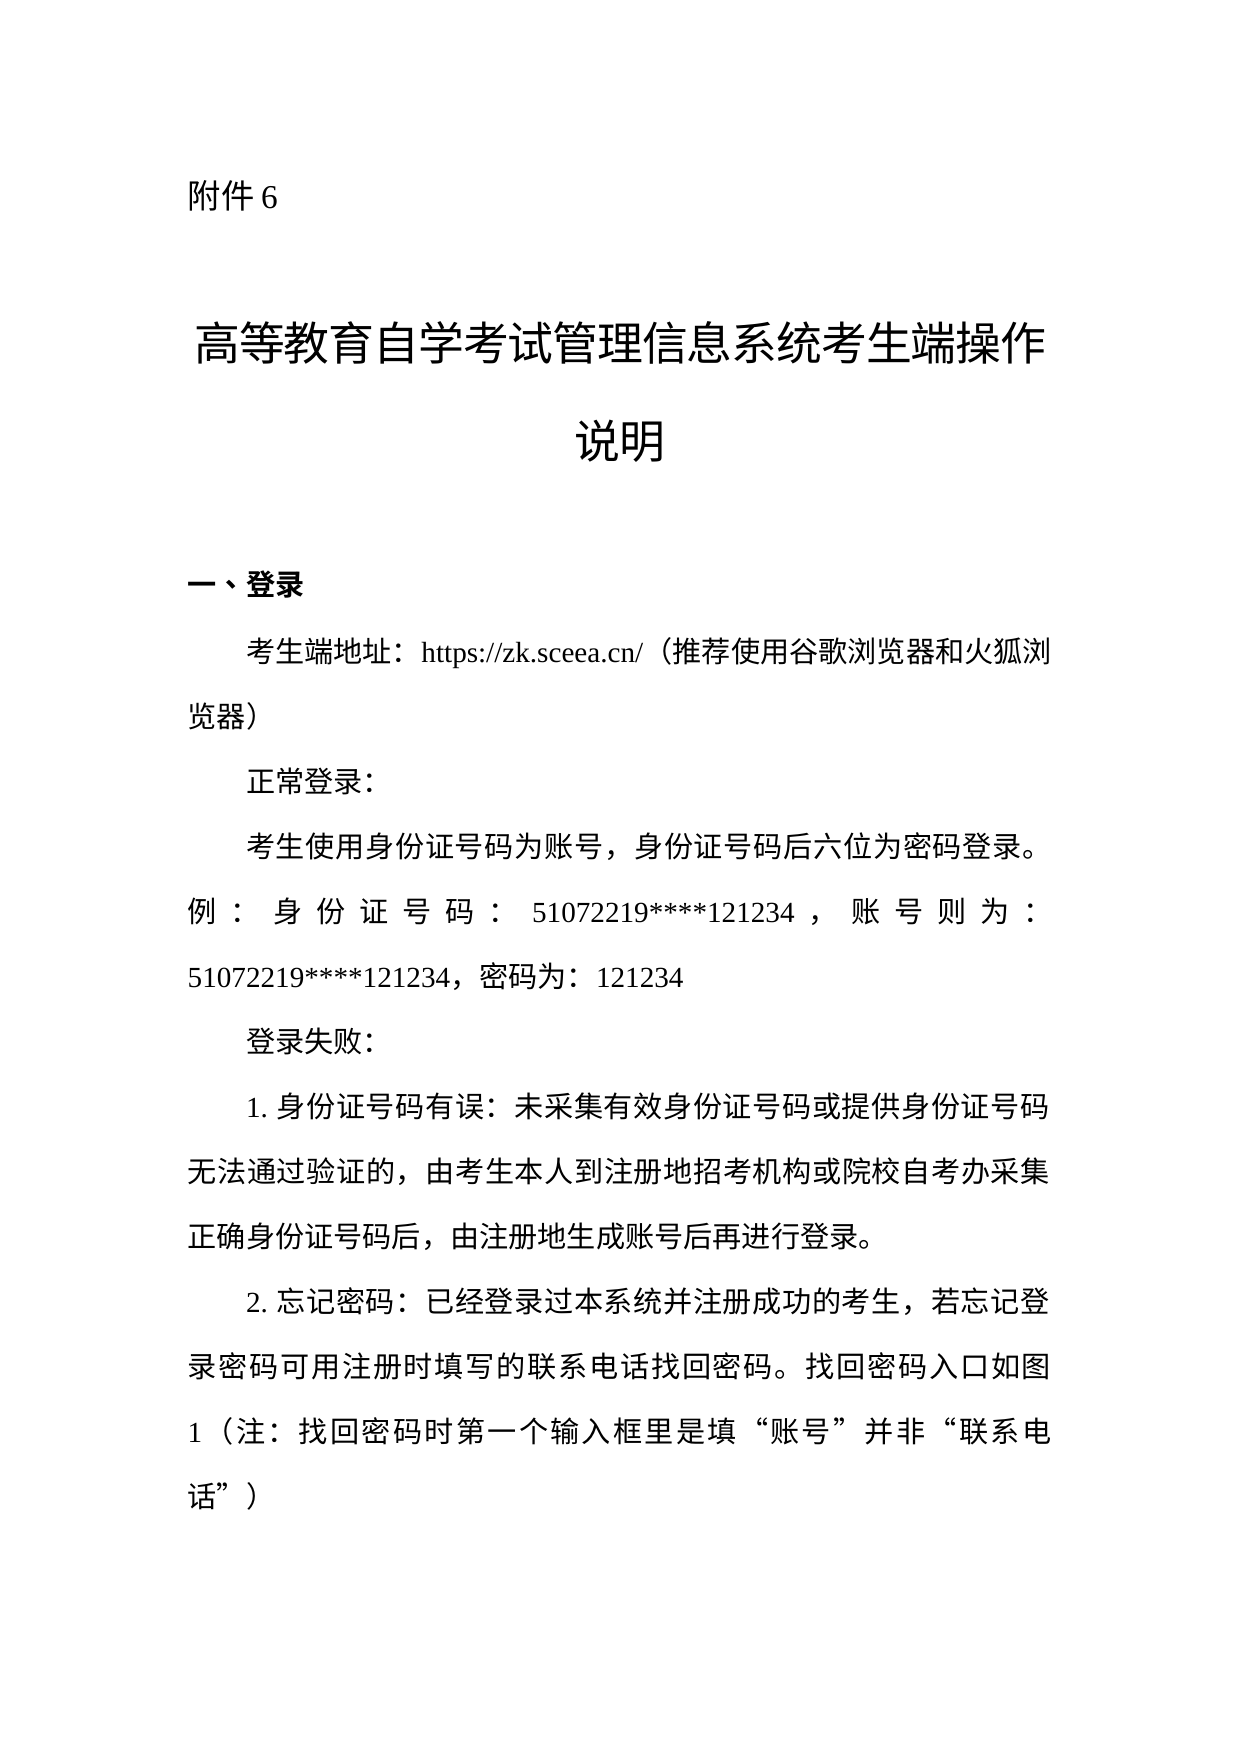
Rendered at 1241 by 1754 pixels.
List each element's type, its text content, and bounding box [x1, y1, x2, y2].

subtitle 一、登录 [187, 552, 1053, 617]
text 2. 忘记密码：已经登录过本系统并注册成功的考生，若忘记登录密码可用注册时填写的联系电话找回密码。找回密码入口如图1（注：找回密码时第一个输入框里是填“账号”并非“联系电话”） [187, 1267, 1053, 1527]
text 附件6 [187, 162, 1053, 227]
text 考生使用身份证号码为账号，身份证号码后六位为密码登录。例：身份证号码：51072219****121234，账号则为：51072219****121234，密码为：121234 [187, 812, 1053, 1007]
text 登录失败： [187, 1007, 1053, 1072]
text 1. 身份证号码有误：未采集有效身份证号码或提供身份证号码无法通过验证的，由考生本人到注册地招考机构或院校自考办采集正确身份证号码后，由注册地生成账号后再进行登录。 [187, 1072, 1053, 1267]
text 考生端地址：https://zk.sceea.cn/（推荐使用谷歌浏览器和火狐浏览器） [187, 617, 1053, 747]
text 高等教育自学考试管理信息系统考生端操作说明 [187, 292, 1053, 487]
text 正常登录： [187, 747, 1053, 812]
